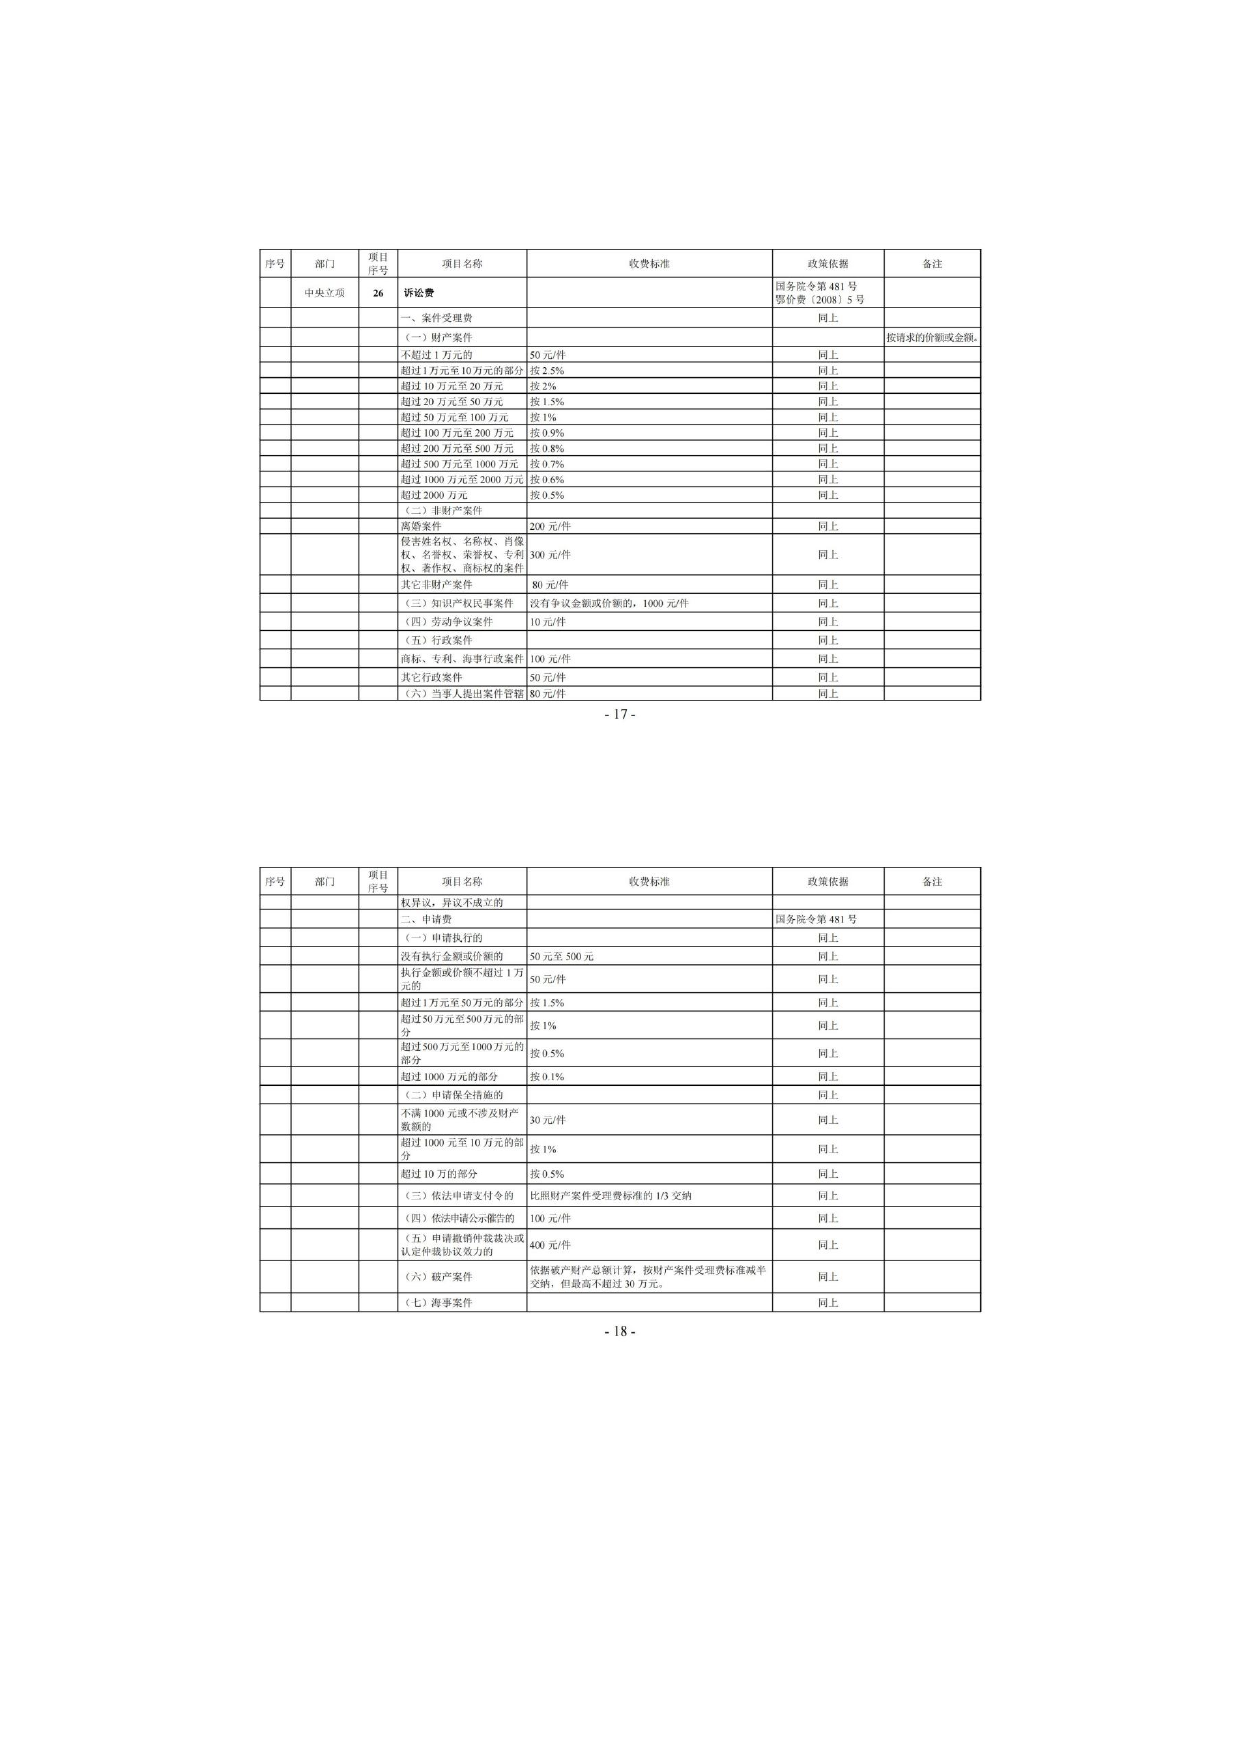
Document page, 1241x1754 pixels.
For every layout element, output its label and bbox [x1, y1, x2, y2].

picture [187, 779, 1053, 1391]
picture [187, 162, 1053, 774]
